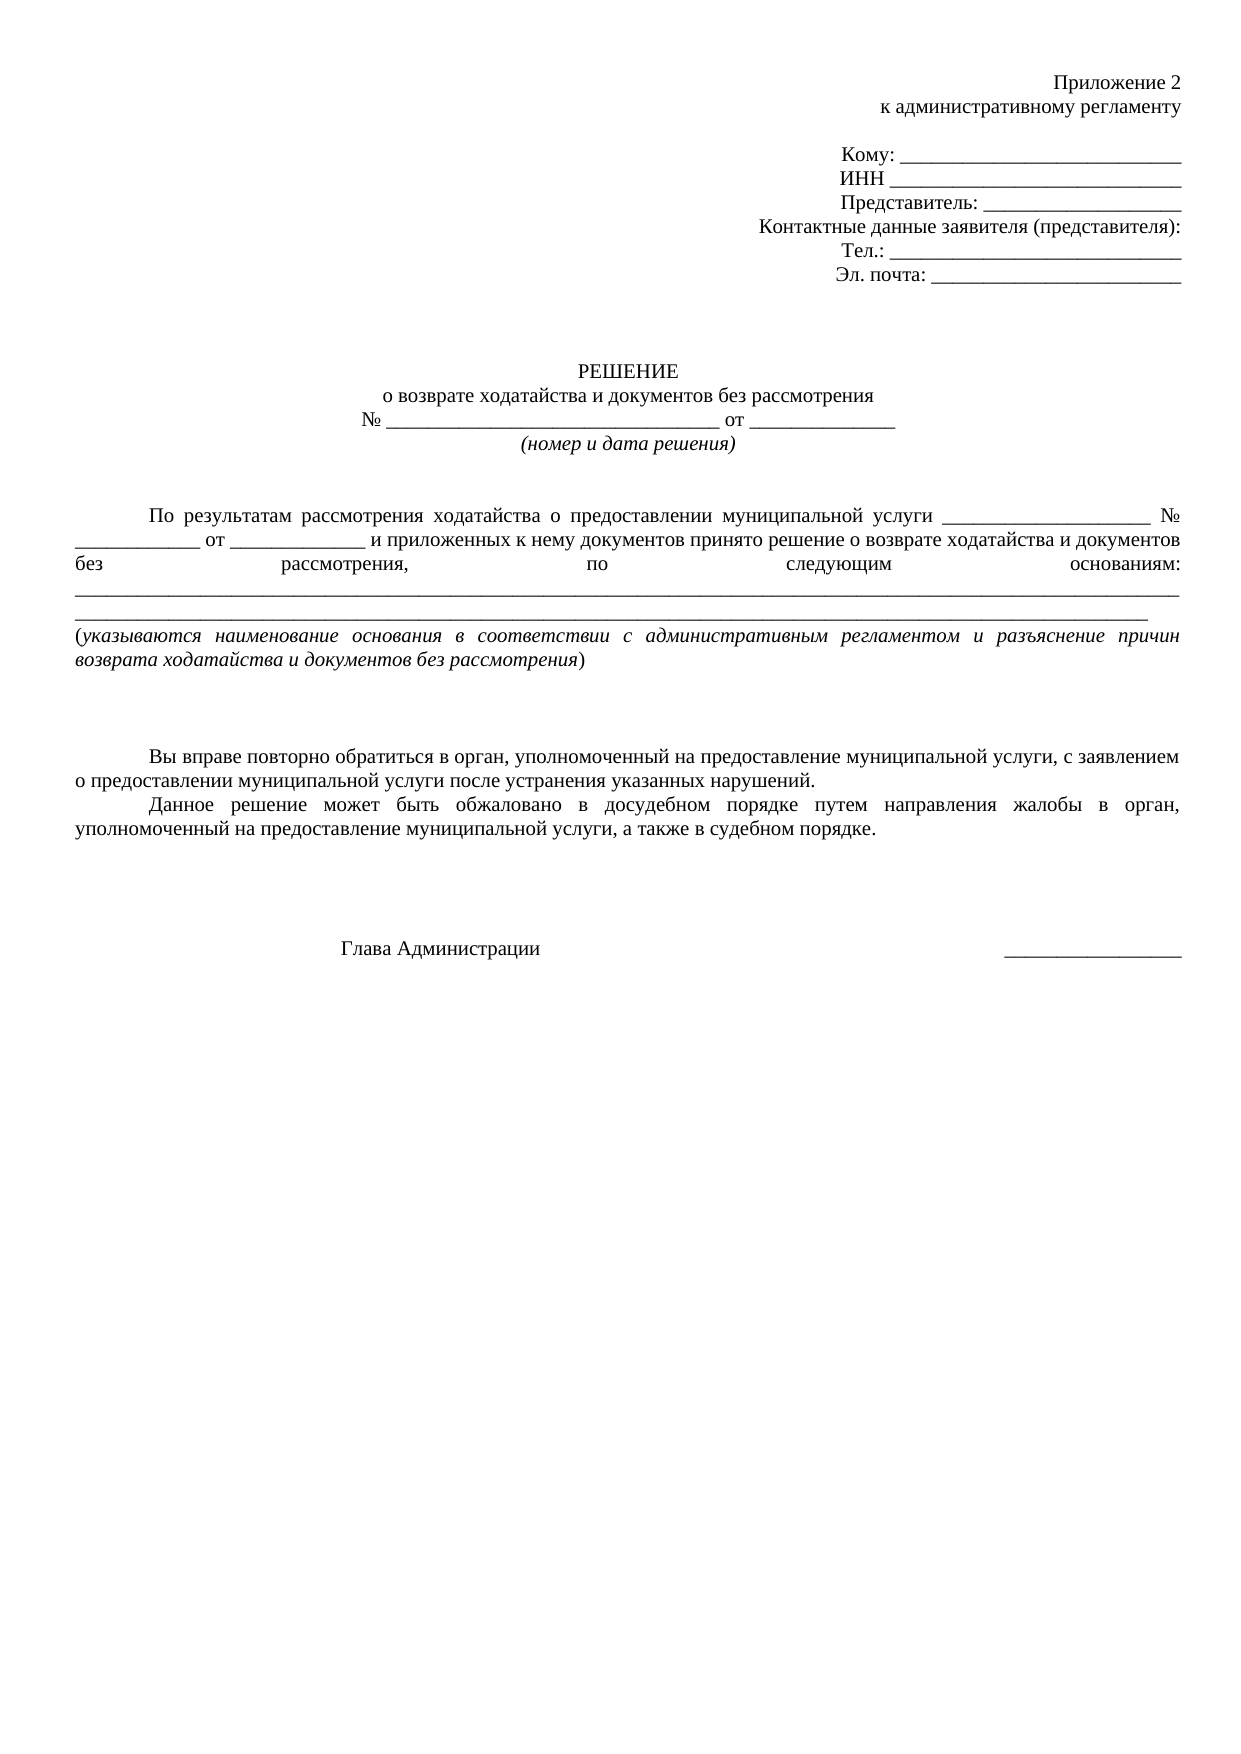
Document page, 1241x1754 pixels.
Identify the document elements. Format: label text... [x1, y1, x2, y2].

text № ________________________________ от ______________ [75, 407, 1181, 431]
text (указываются наименование основания в соответствии с административным регламентом и разъяснение причин возврата ходатайства и документов без рассмотрения) [75, 623, 1181, 671]
text Контактные данные заявителя (представителя): [75, 214, 1181, 238]
text Тел.: ____________________________ [75, 238, 1181, 262]
text По результатам рассмотрения ходатайства о предоставлении муниципальной услуги ____________________ № ____________ от _____________ и приложенных к нему документов принято решение о возврате ходатайства и документов без рассмотрения, по следующим основаниям: _________________________________________________________________________________________________________________________________________________________________________________________________________________ [75, 503, 1181, 623]
text Глава Администрации _________________ [75, 936, 1181, 960]
text о возврате ходатайства и документов без рассмотрения [75, 383, 1181, 407]
text Эл. почта: ________________________ [75, 262, 1181, 286]
text Приложение 2 [75, 70, 1181, 94]
text Вы вправе повторно обратиться в орган, уполномоченный на предоставление муниципальной услуги, с заявлением о предоставлении муниципальной услуги после устранения указанных нарушений. [75, 743, 1181, 792]
text Представитель: ___________________ [75, 190, 1181, 214]
text ИНН ____________________________ [75, 166, 1181, 190]
text РЕШЕНИЕ [75, 358, 1181, 383]
text к административному регламенту [75, 94, 1181, 118]
text (номер и дата решения) [75, 431, 1181, 455]
text Кому: ___________________________ [75, 142, 1181, 166]
text Данное решение может быть обжаловано в досудебном порядке путем направления жалобы в орган, уполномоченный на предоставление муниципальной услуги, а также в судебном порядке. [75, 792, 1181, 840]
